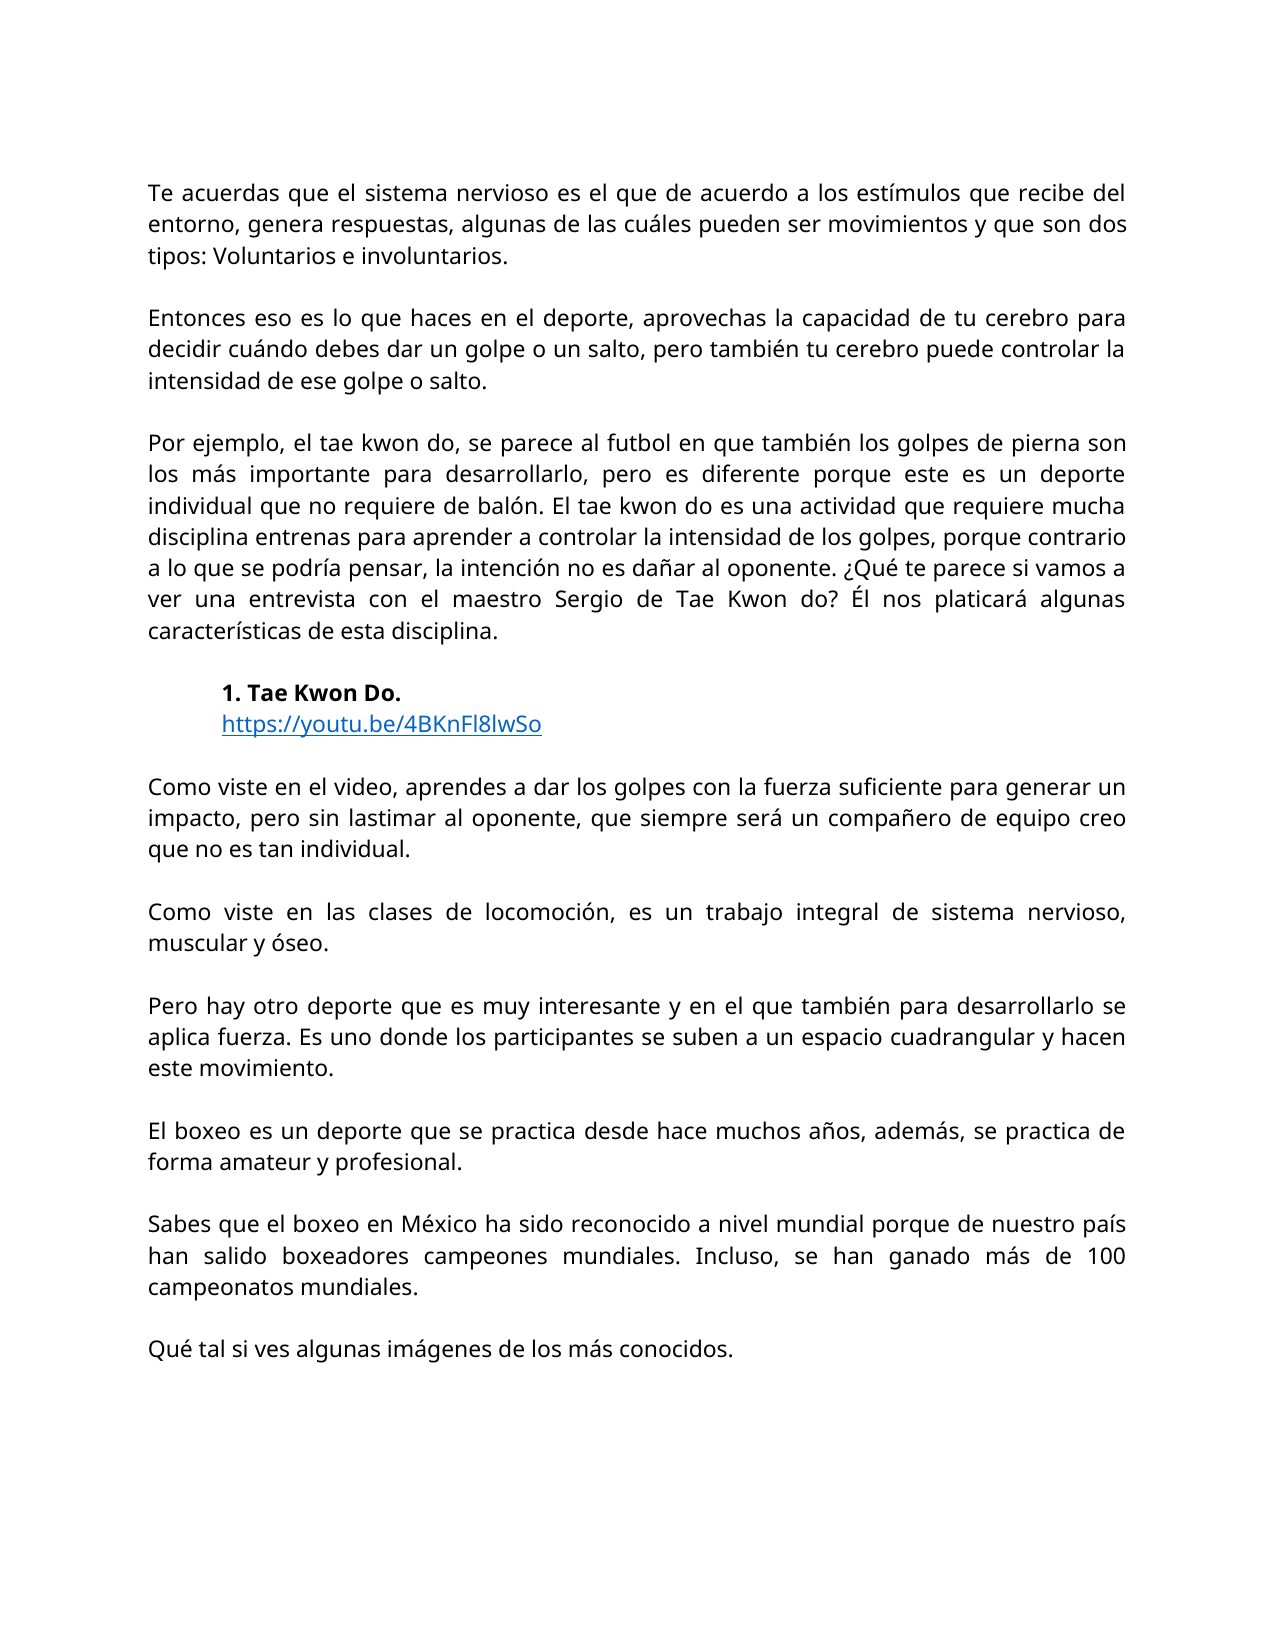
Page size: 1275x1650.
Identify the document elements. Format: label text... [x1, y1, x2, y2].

text Por ejemplo, el tae kwon do, se parece al futbol en que también los golpes de pierna son los más importante para desarrollarlo, pero es diferente porque este es un deporte individual que no requiere de balón. El tae kwon do es una actividad que requiere mucha disciplina entrenas para aprender a controlar la intensidad de los golpes, porque contrario a lo que se podría pensar, la intención no es dañar al oponente. ¿Qué te parece si vamos a ver una entrevista con el maestro Sergio de Tae Kwon do? Él nos platicará algunas características de esta disciplina. [148, 427, 1127, 646]
text 1. Tae Kwon Do. [221, 677, 1127, 708]
text https://youtu.be/4BKnFl8lwSo [148, 708, 1127, 740]
text Qué tal si ves algunas imágenes de los más conocidos. [148, 1333, 1127, 1365]
text El boxeo es un deporte que se practica desde hace muchos años, además, se practica de forma amateur y profesional. [148, 1115, 1127, 1177]
text Como viste en el video, aprendes a dar los golpes con la fuerza suficiente para generar un impacto, pero sin lastimar al oponente, que siempre será un compañero de equipo creo que no es tan individual. [148, 771, 1127, 865]
text Como viste en las clases de locomoción, es un trabajo integral de sistema nervioso, muscular y óseo. [148, 896, 1127, 958]
text Sabes que el boxeo en México ha sido reconocido a nivel mundial porque de nuestro país han salido boxeadores campeones mundiales. Incluso, se han ganado más de 100 campeonatos mundiales. [148, 1208, 1127, 1302]
text Entonces eso es lo que haces en el deporte, aprovechas la capacidad de tu cerebro para decidir cuándo debes dar un golpe o un salto, pero también tu cerebro puede controlar la intensidad de ese golpe o salto. [148, 302, 1127, 396]
text Te acuerdas que el sistema nervioso es el que de acuerdo a los estímulos que recibe del entorno, genera respuestas, algunas de las cuáles pueden ser movimientos y que son dos tipos: Voluntarios e involuntarios. [148, 177, 1127, 271]
text Pero hay otro deporte que es muy interesante y en el que también para desarrollarlo se aplica fuerza. Es uno donde los participantes se suben a un espacio cuadrangular y hacen este movimiento. [148, 990, 1127, 1083]
